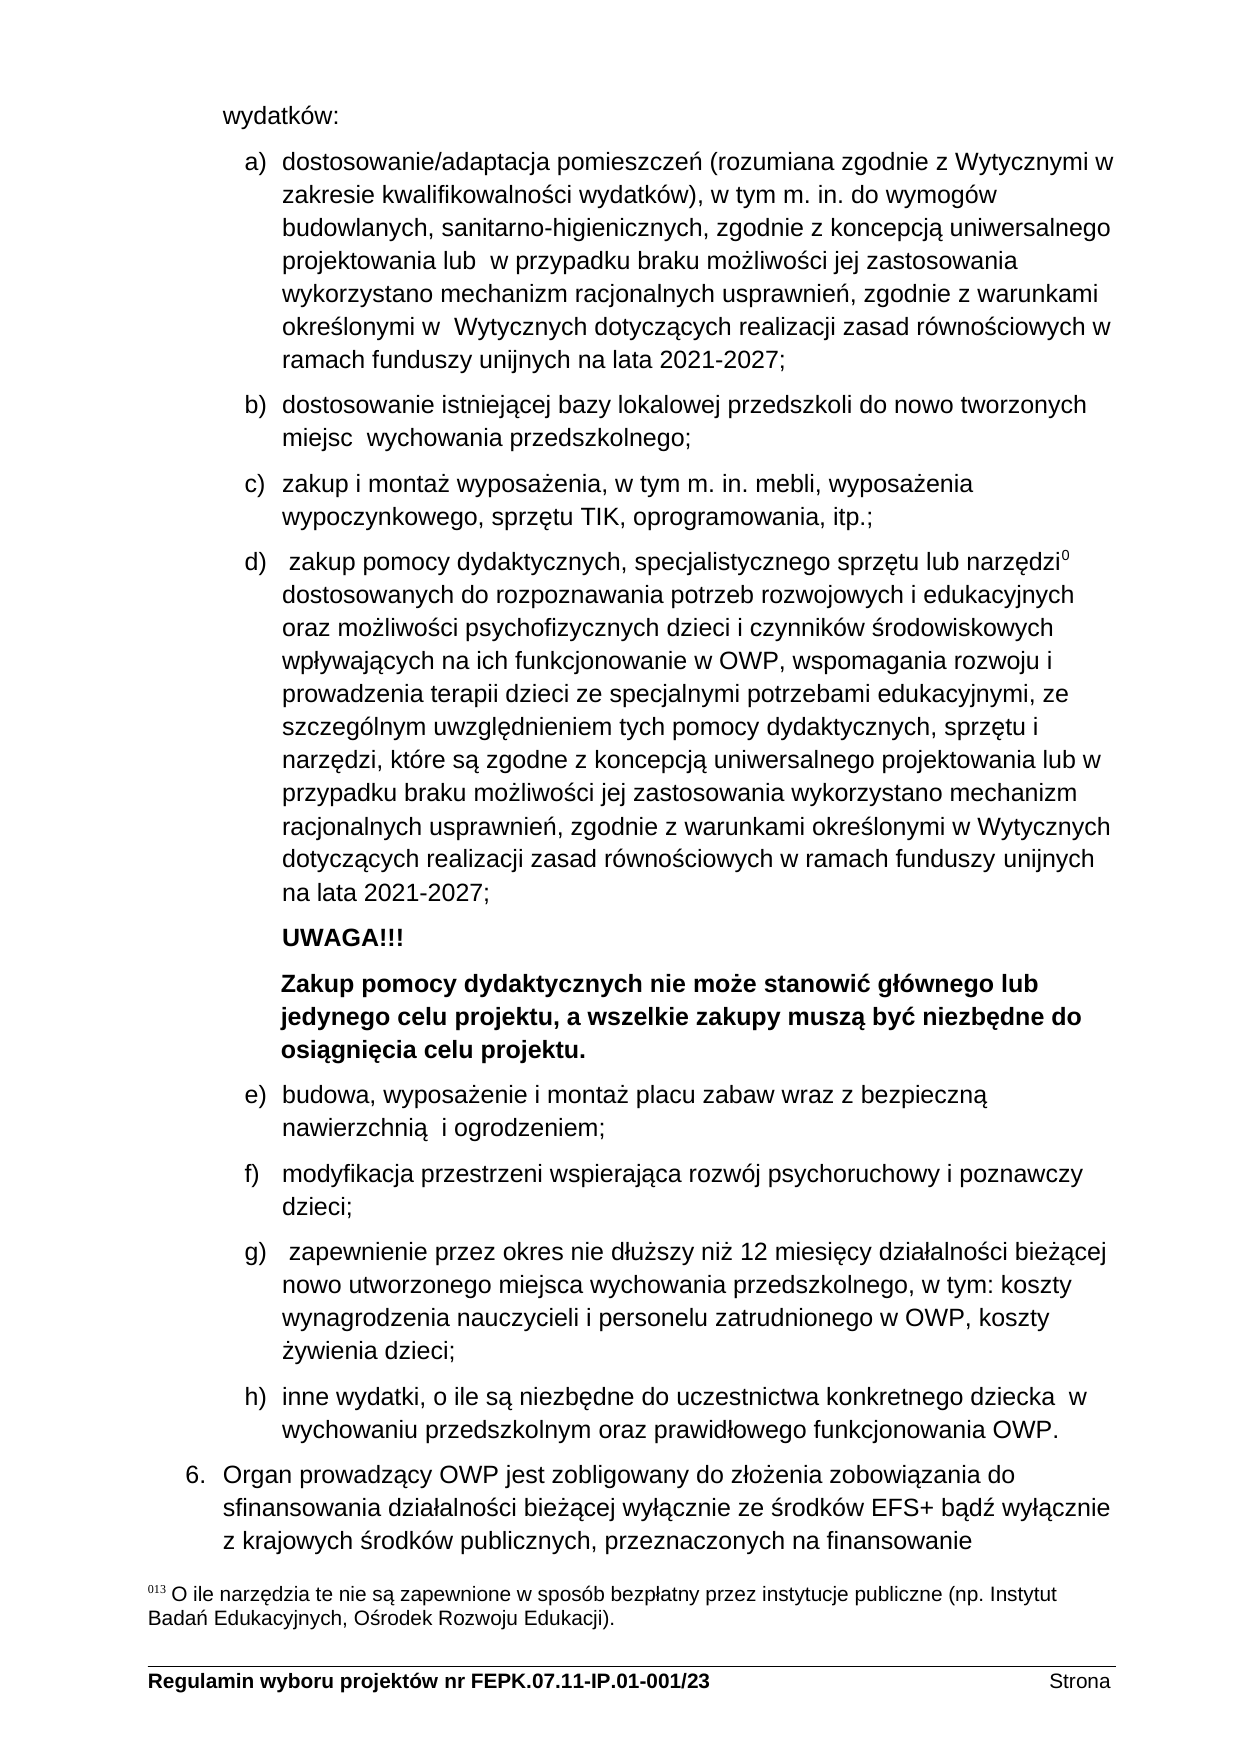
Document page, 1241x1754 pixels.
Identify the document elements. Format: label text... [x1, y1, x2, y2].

text Zakup pomocy dydaktycznych nie może stanowić głównego lub jedynego celu projektu, a wszelkie zakupy muszą być niezbędne do osiągnięcia celu projektu. [281, 968, 1116, 1063]
list budowa, wyposażenie i montaż placu zabaw wraz z bezpieczną nawierzchnią i ogrodzeniem; [244, 1080, 1116, 1142]
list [185, 101, 1116, 130]
list dostosowanie/adaptacja pomieszczeń (rozumiana zgodnie z Wytycznymi w zakresie kwalifikowalności wydatków), w tym m. in. do wymogów budowlanych, sanitarno-higienicznych, zgodnie z koncepcją uniwersalnego projektowania lub w przypadku braku możliwości jej zastosowania wykorzystano mechanizm racjonalnych usprawnień, zgodnie z warunkami określonymi w Wytycznych dotyczących realizacji zasad równościowych w ramach funduszy unijnych na lata 2021-2027; [244, 147, 1116, 373]
list UWAGA!!! [282, 923, 1116, 952]
list zapewnienie przez okres nie dłuższy niż 12 miesięcy działalności bieżącej nowo utworzonego miejsca wychowania przedszkolnego, w tym: koszty wynagrodzenia nauczycieli i personelu zatrudnionego w OWP, koszty żywienia dzieci; [244, 1237, 1116, 1365]
list modyfikacja przestrzeni wspierająca rozwój psychoruchowy i poznawczy dzieci; [244, 1159, 1116, 1220]
list dostosowanie istniejącej bazy lokalowej przedszkoli do nowo tworzonych miejsc wychowania przedszkolnego; [244, 390, 1116, 452]
list zakup pomocy dydaktycznych, specjalistycznego sprzętu lub narzędzi dostosowanych do rozpoznawania potrzeb rozwojowych i edukacyjnych oraz możliwości psychofizycznych dzieci i czynników środowiskowych wpływających na ich funkcjonowanie w OWP, wspomagania rozwoju i prowadzenia terapii dzieci ze specjalnymi potrzebami edukacyjnymi, ze szczególnym uwzględnieniem tych pomocy dydaktycznych, sprzętu i narzędzi, które są zgodne z koncepcją uniwersalnego projektowania lub w przypadku braku możliwości jej zastosowania wykorzystano mechanizm racjonalnych usprawnień, zgodnie z warunkami określonymi w Wytycznych dotyczących realizacji zasad równościowych w ramach funduszy unijnych na lata 2021-2027; [244, 547, 1116, 906]
list inne wydatki, o ile są niezbędne do uczestnictwa konkretnego dziecka w wychowaniu przedszkolnym oraz prawidłowego funkcjonowania OWP. [244, 1382, 1116, 1443]
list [185, 1460, 1116, 1555]
list zakup i montaż wyposażenia, w tym m. in. mebli, wyposażenia wypoczynkowego, sprzętu TIK, oprogramowania, itp.; [244, 469, 1116, 531]
